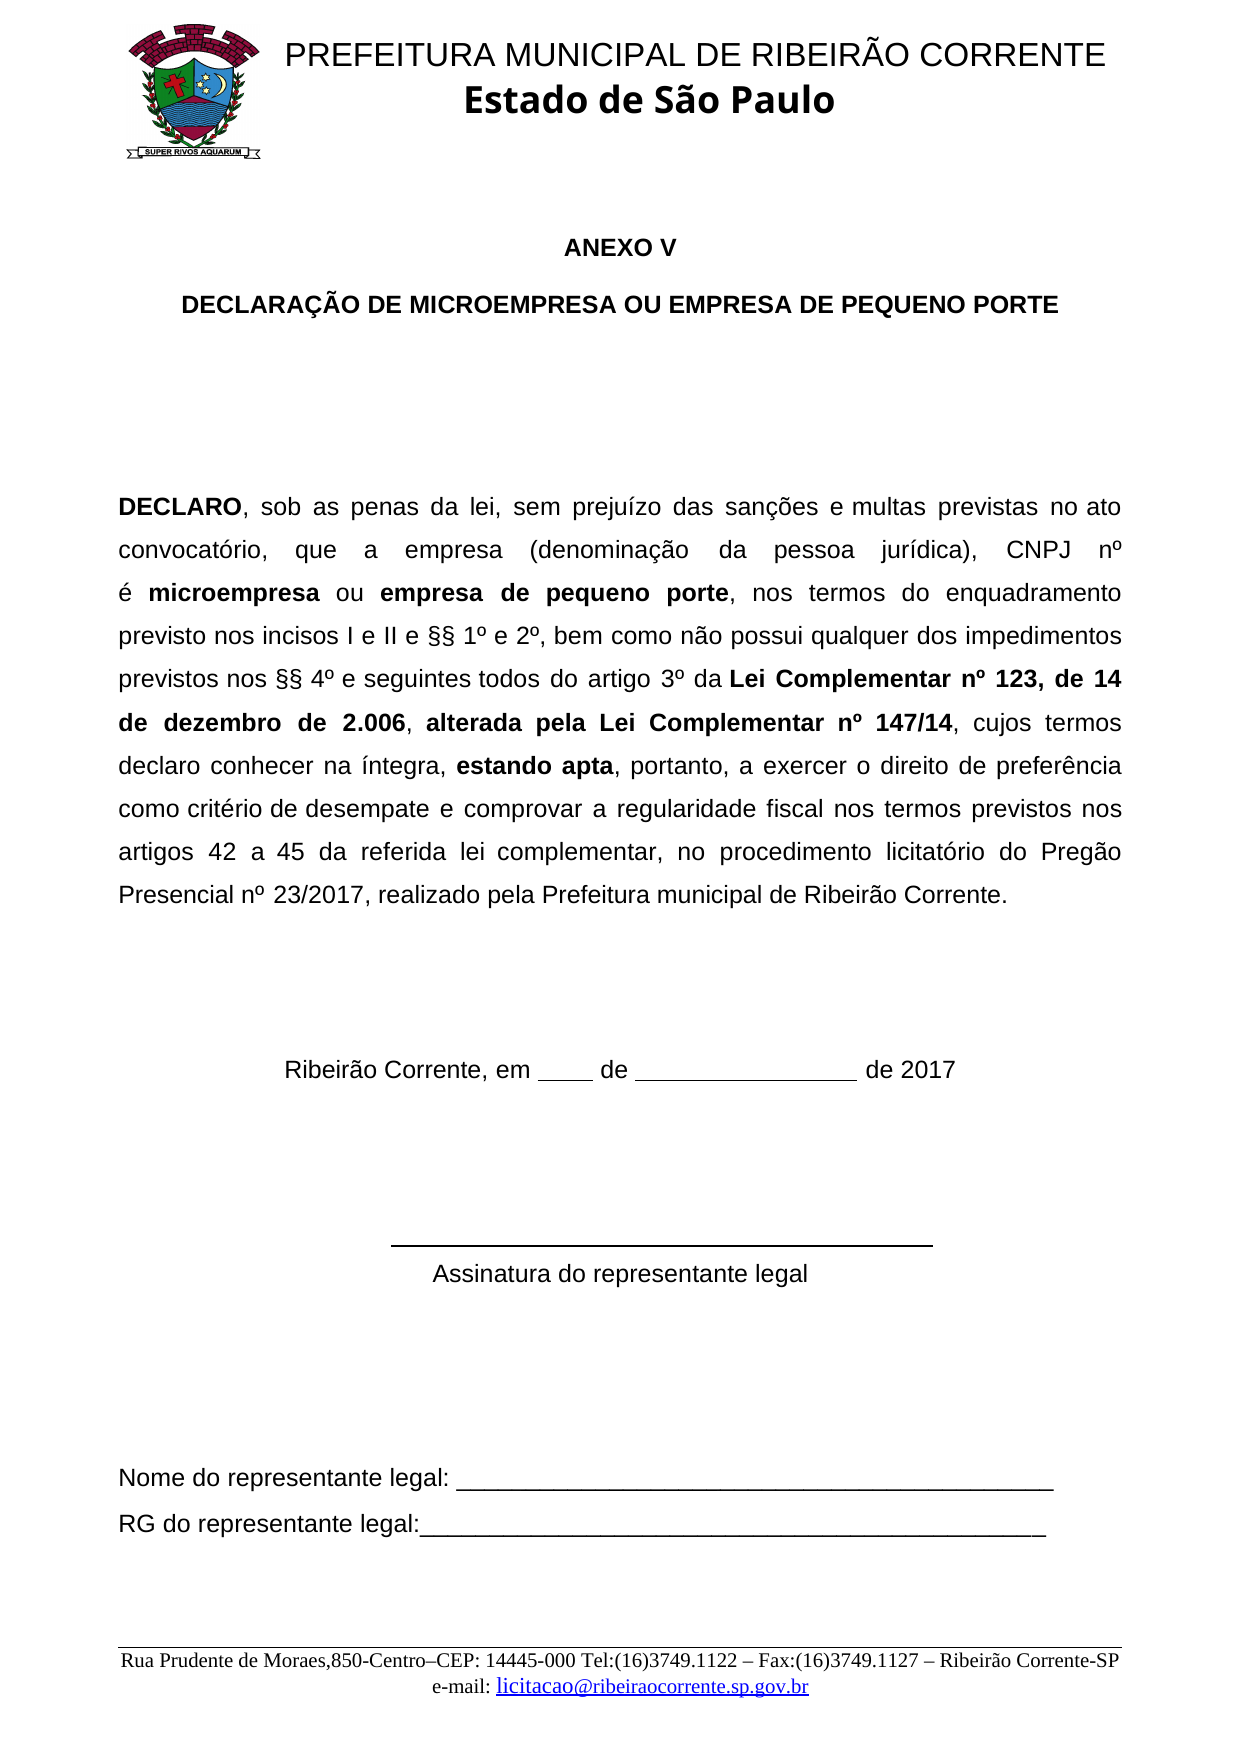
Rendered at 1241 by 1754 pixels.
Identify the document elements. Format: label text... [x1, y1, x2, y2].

text Ribeirão Corrente, em de de 2017 [118, 1053, 1122, 1083]
picture [126, 24, 261, 159]
text Nome do representante legal: ___________________________________________ [118, 1463, 1122, 1492]
text DECLARAÇÃO DE MICROEMPRESA OU EMPRESA DE PEQUENO PORTE [118, 290, 1122, 319]
text ANEXO V [118, 233, 1122, 261]
text Assinatura do representante legal [118, 1259, 1122, 1288]
text RG do representante legal:_____________________________________________ [118, 1509, 1122, 1538]
text DECLARO, sob as penas da lei, sem prejuízo das sanções e multas previstas no ato convocatório, que a empresa (denominação da pessoa jurídica), CNPJ nº é microempresa ou empresa de pequeno porte, nos termos do enquadramento previsto nos incisos I e II e §§ 1º e 2º, bem como não possui qualquer dos impedimentos previstos nos §§ 4º e seguintes todos do artigo 3º da Lei Complementar nº 123, de 14 de dezembro de 2.006, alterada pela Lei Complementar nº 147/14, cujos termos declaro conhecer na íntegra, estando apta, portanto, a exercer o direito de preferência como critério de desempate e comprovar a regularidade fiscal nos termos previstos nos artigos 42 a 45 da referida lei complementar, no procedimento licitatório do Pregão Presencial nº 23/2017, realizado pela Prefeitura municipal de Ribeirão Corrente. [118, 492, 1122, 909]
